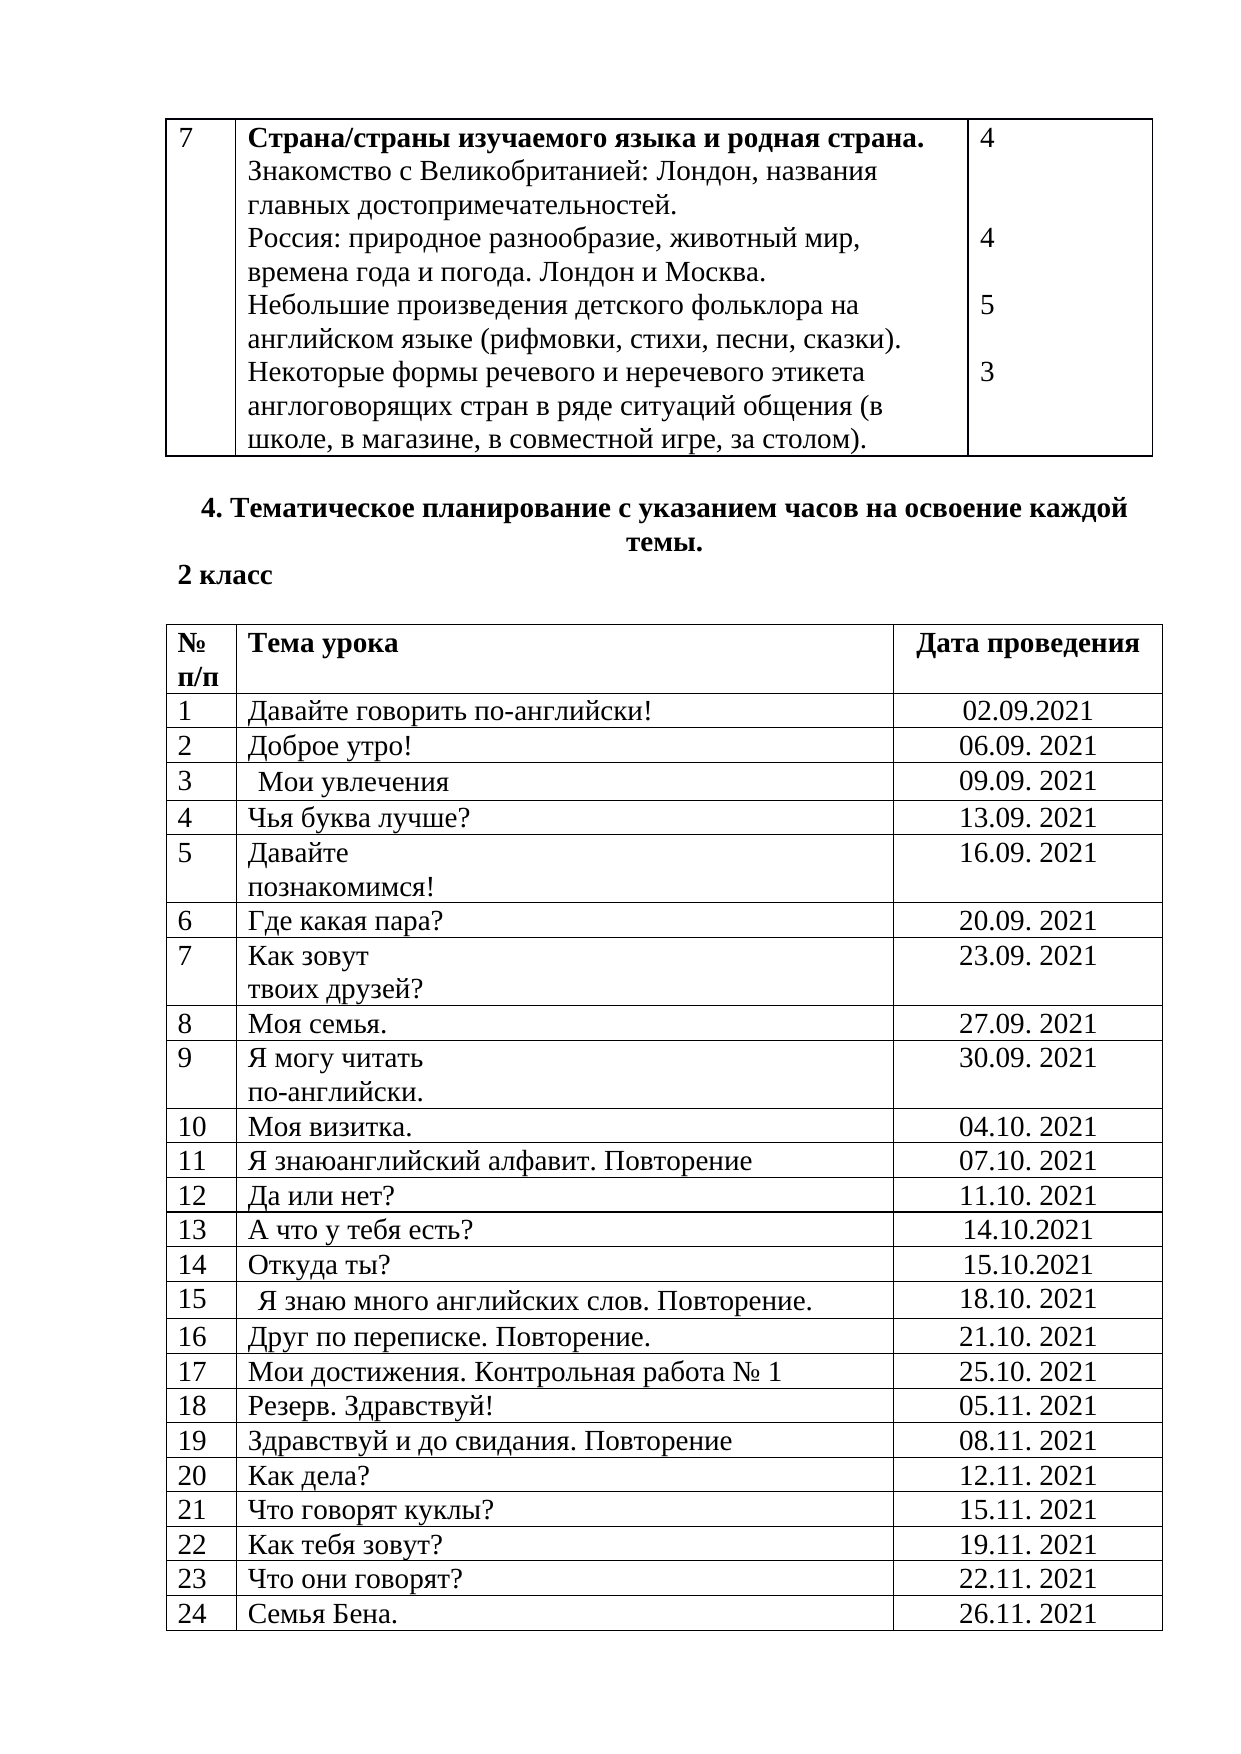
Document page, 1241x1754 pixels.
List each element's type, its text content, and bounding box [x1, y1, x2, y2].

table_cell 20.09. 2021 [894, 903, 1162, 937]
table_cell 18.10. 2021 [894, 1282, 1162, 1318]
table_header Тема урока [237, 625, 893, 692]
text 4. Тематическое планирование с указанием часов на освоение каждой темы. [177, 490, 1152, 557]
table_cell А что у тебя есть? [237, 1213, 893, 1246]
table_cell 10 [167, 1109, 236, 1142]
table_cell 4 [167, 801, 236, 834]
table_cell Друг по переписке. Повторение. [237, 1319, 893, 1353]
table_cell [237, 1282, 893, 1318]
table_header № п/п [167, 625, 236, 692]
table_cell 22.11. 2021 [894, 1561, 1162, 1595]
table_cell 15.10.2021 [894, 1247, 1162, 1281]
table_cell 24 [167, 1596, 236, 1629]
table_cell 17 [167, 1354, 236, 1387]
table_cell Давайте говорить по-английски! [237, 694, 893, 727]
table_cell 15 [167, 1282, 236, 1318]
table_cell 12.11. 2021 [894, 1458, 1162, 1491]
table_cell 7 [167, 938, 236, 1005]
table_cell 09.09. 2021 [894, 763, 1162, 799]
table_cell Резерв. Здравствуй! [237, 1389, 893, 1422]
table_cell 13 [167, 1213, 236, 1246]
table_cell 02.09.2021 [894, 694, 1162, 727]
table_cell Откуда ты? [237, 1247, 893, 1281]
table_cell 15.11. 2021 [894, 1492, 1162, 1526]
table_cell 23.09. 2021 [894, 938, 1162, 1005]
table_cell Мои достижения. Контрольная работа № 1 [237, 1354, 893, 1387]
table_cell 8 [167, 1006, 236, 1039]
table_cell 27.09. 2021 [894, 1006, 1162, 1039]
table_cell 23 [167, 1561, 236, 1595]
table_cell 30.09. 2021 [894, 1041, 1162, 1108]
table_cell 06.09. 2021 [894, 728, 1162, 762]
table_cell Страна/страны изучаемого языка и родная страна. Знакомство с Великобританией: Лондон, названия главных достопримечательностей. Россия: природное разнообразие, животный мир, времена года и погода. Лондон и Москва. Небольшие произведения детского фольклора на английском языке (рифмовки, стихи, песни, сказки). Некоторые формы речевого и неречевого этикета англоговорящих стран в ряде ситуаций общения (в школе, в магазине, в совместной игре, за столом). [236, 120, 967, 455]
table_cell Моя семья. [237, 1006, 893, 1039]
table_cell 14.10.2021 [894, 1213, 1162, 1246]
table_cell 2 [167, 728, 236, 762]
table_cell Да или нет? [237, 1178, 893, 1211]
table_cell Что говорят куклы? [237, 1492, 893, 1526]
table_cell Чья буква лучше? [237, 801, 893, 834]
table_cell Как зовут твоих друзей? [237, 938, 893, 1005]
table_cell 12 [167, 1178, 236, 1211]
table_cell Моя визитка. [237, 1109, 893, 1142]
table_cell 6 [167, 903, 236, 937]
table_cell 9 [167, 1041, 236, 1108]
table_cell 07.10. 2021 [894, 1143, 1162, 1177]
table_cell 19.11. 2021 [894, 1527, 1162, 1560]
table_cell 22 [167, 1527, 236, 1560]
table_cell 04.10. 2021 [894, 1109, 1162, 1142]
table_cell Где какая пара? [237, 903, 893, 937]
table_cell Здравствуй и до свидания. Повторение [237, 1423, 893, 1457]
table_cell 14 [167, 1247, 236, 1281]
table_cell 11 [167, 1143, 236, 1177]
table_cell Давайте познакомимся! [237, 835, 893, 902]
table_cell 16 [167, 1319, 236, 1353]
table_cell 25.10. 2021 [894, 1354, 1162, 1387]
table_cell 26.11. 2021 [894, 1596, 1162, 1629]
table_cell Как тебя зовут? [237, 1527, 893, 1560]
table_cell 3 [167, 763, 236, 799]
table_cell 4 4 5 3 [969, 120, 1152, 455]
table_cell 19 [167, 1423, 236, 1457]
table_cell 08.11. 2021 [894, 1423, 1162, 1457]
table_cell Как дела? [237, 1458, 893, 1491]
table_cell 5 [167, 835, 236, 902]
table_cell Доброе утро! [237, 728, 893, 762]
table_cell 05.11. 2021 [894, 1389, 1162, 1422]
table_cell Что они говорят? [237, 1561, 893, 1595]
table_cell 16.09. 2021 [894, 835, 1162, 902]
table_cell 1 [167, 694, 236, 727]
table_header Дата проведения [894, 625, 1162, 692]
table_cell 11.10. 2021 [894, 1178, 1162, 1211]
table_cell 18 [167, 1389, 236, 1422]
table_cell 7 [167, 120, 235, 455]
table_cell 13.09. 2021 [894, 801, 1162, 834]
table_cell 20 [167, 1458, 236, 1491]
table_cell [237, 763, 893, 799]
table_cell Семья Бена. [237, 1596, 893, 1629]
text 2 класс [177, 557, 1152, 591]
table_cell 21.10. 2021 [894, 1319, 1162, 1353]
table_cell Я знаюанглийский алфавит. Повторение [237, 1143, 893, 1177]
table_cell 21 [167, 1492, 236, 1526]
table_cell Я могу читать по-английски. [237, 1041, 893, 1108]
